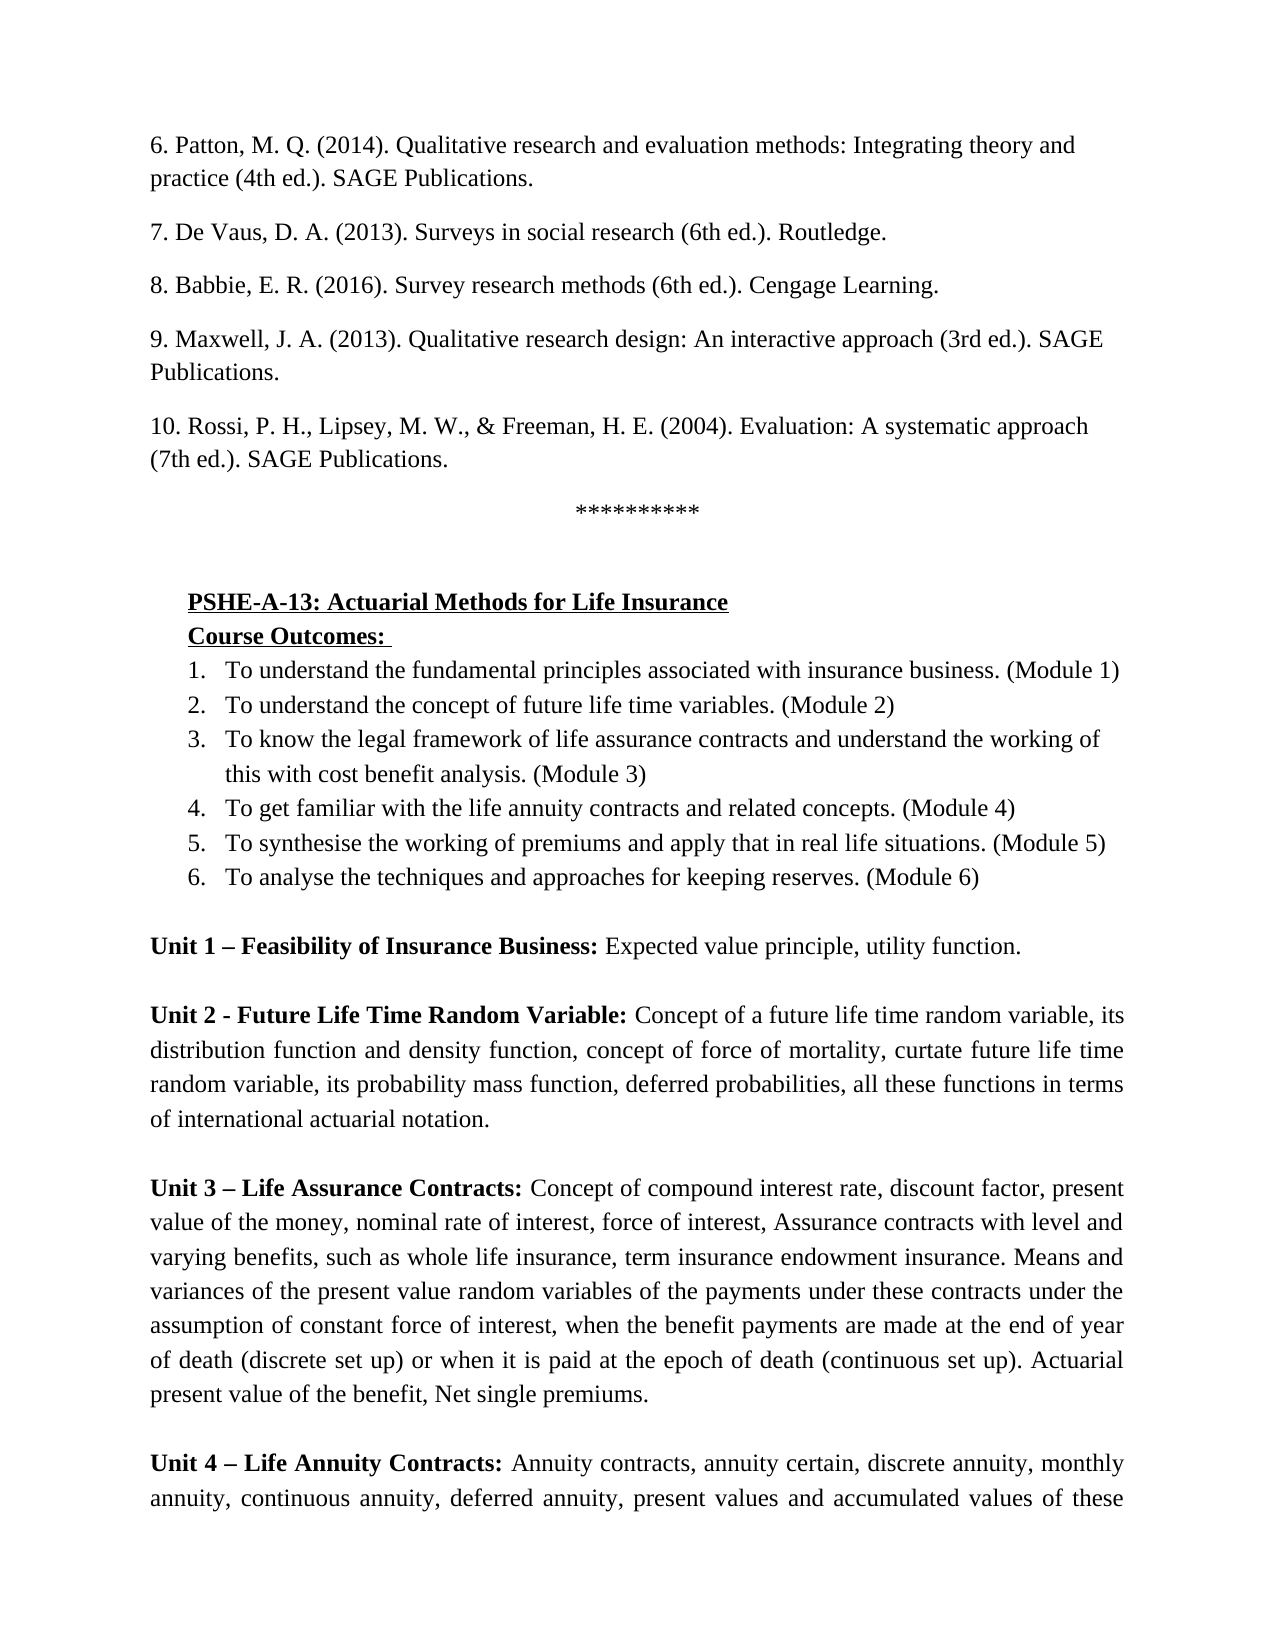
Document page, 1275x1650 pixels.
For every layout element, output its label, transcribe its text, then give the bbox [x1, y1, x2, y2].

list To get familiar with the life annuity contracts and related concepts. (Module 4) [187, 793, 1125, 822]
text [150, 1448, 1125, 1512]
text ********** [150, 498, 1125, 527]
text 7. De Vaus, D. A. (2013). Surveys in social research (6th ed.). Routledge. [150, 217, 1125, 246]
list To synthesise the working of premiums and apply that in real life situations. (Module 5) [187, 828, 1125, 857]
text Unit 1 – Feasibility of Insurance Business: Expected value principle, utility function. [150, 931, 1125, 960]
text Unit 3 – Life Assurance Contracts: Concept of compound interest rate, discount factor, present value of the money, nominal rate of interest, force of interest, Assurance contracts with level and varying benefits, such as whole life insurance, term insurance endowment insurance. Means and variances of the present value random variables of the payments under these contracts under the assumption of constant force of interest, when the benefit payments are made at the end of year of death (discrete set up) or when it is paid at the epoch of death (continuous set up). Actuarial present value of the benefit, Net single premiums. [150, 1173, 1125, 1408]
list To know the legal framework of life assurance contracts and understand the working of this with cost benefit analysis. (Module 3) [187, 724, 1125, 788]
list To understand the fundamental principles associated with insurance business. (Module 1) [187, 656, 1125, 684]
text Course Outcomes: [187, 621, 1125, 650]
text 6. Patton, M. Q. (2014). Qualitative research and evaluation methods: Integrating theory and practice (4th ed.). SAGE Publications. [150, 130, 1125, 192]
text Unit 2 - Future Life Time Random Variable: Concept of a future life time random variable, its distribution function and density function, concept of force of mortality, curtate future life time random variable, its probability mass function, deferred probabilities, all these functions in terms of international actuarial notation. [150, 1000, 1125, 1132]
text 8. Babbie, E. R. (2016). Survey research methods (6th ed.). Cengage Learning. [150, 271, 1125, 299]
text 9. Maxwell, J. A. (2013). Qualitative research design: An interactive approach (3rd ed.). SAGE Publications. [150, 324, 1125, 386]
text PSHE-A-13: Actuarial Methods for Life Insurance [187, 587, 1125, 615]
text 10. Rossi, P. H., Lipsey, M. W., & Freeman, H. E. (2004). Evaluation: A systematic approach (7th ed.). SAGE Publications. [150, 411, 1125, 473]
list To analyse the techniques and approaches for keeping reserves. (Module 6) [187, 862, 1125, 891]
list To understand the concept of future life time variables. (Module 2) [187, 690, 1125, 719]
